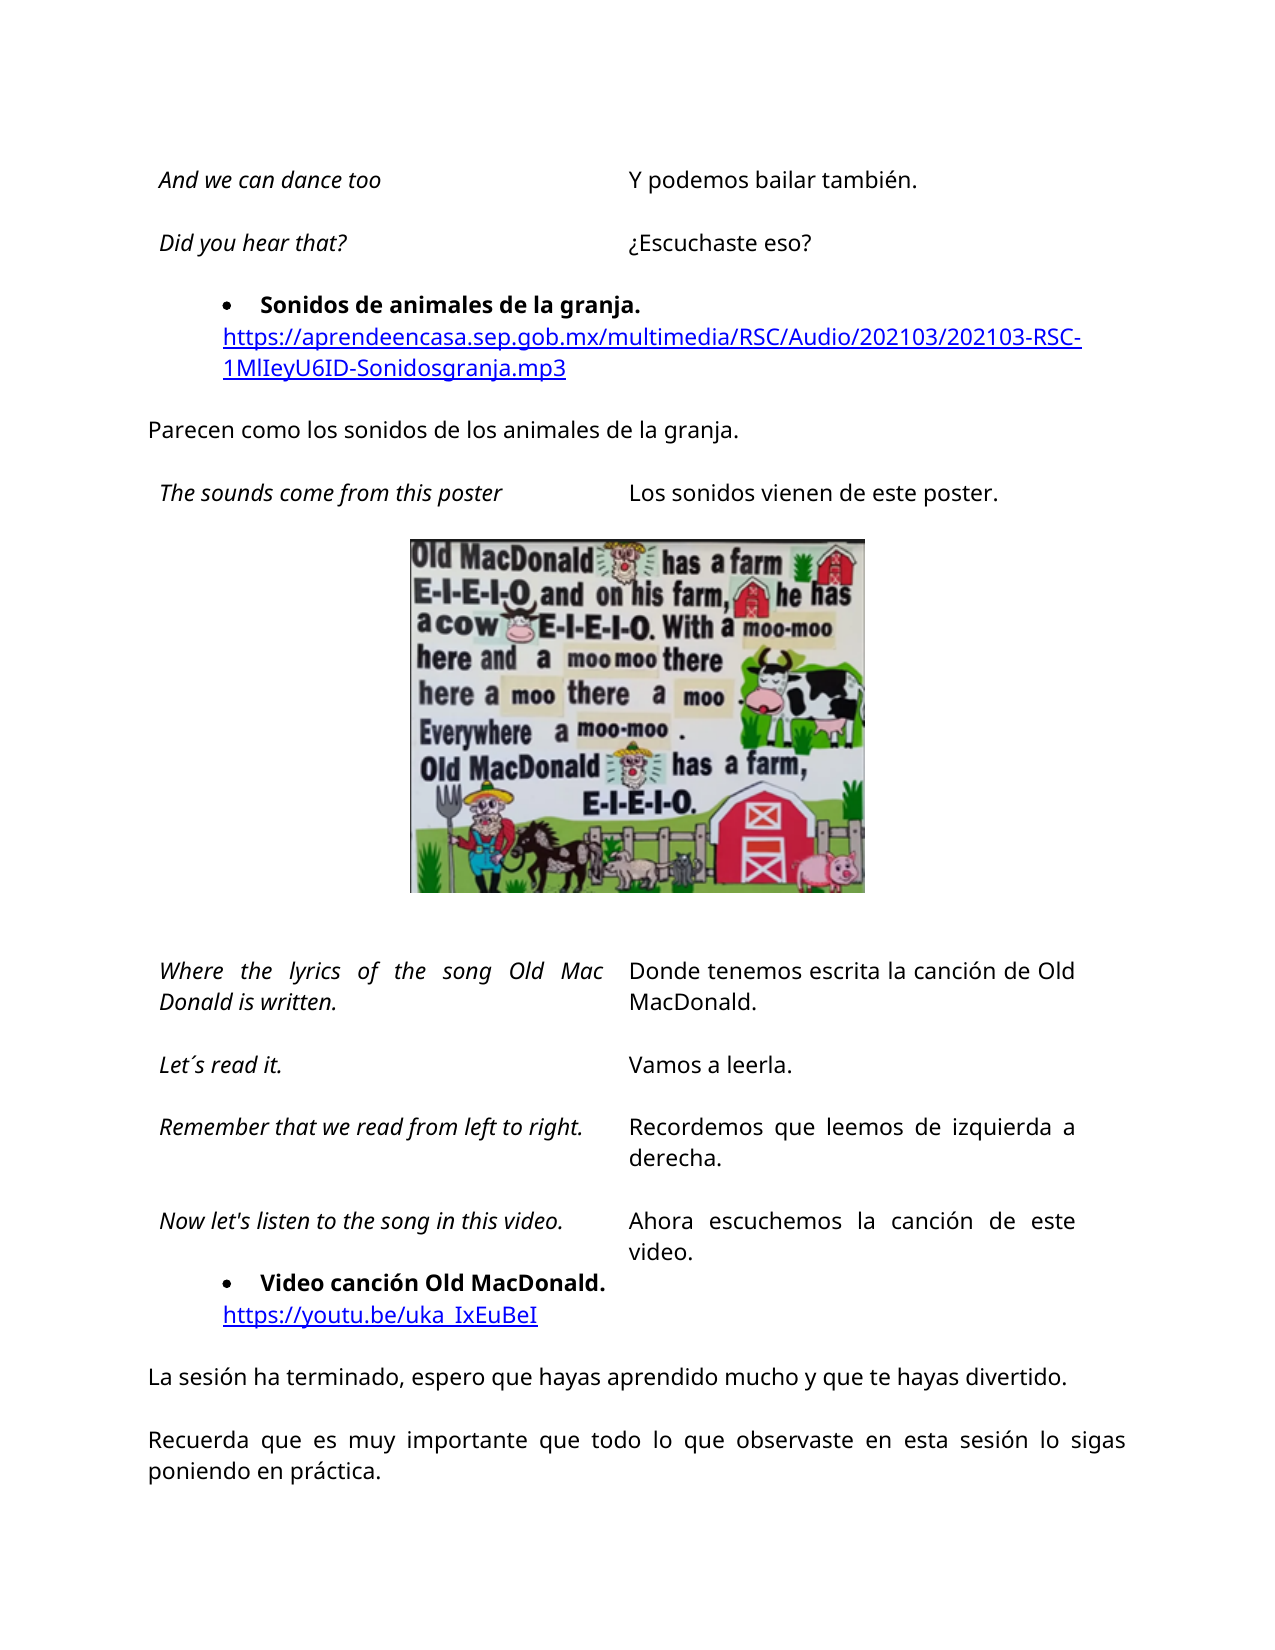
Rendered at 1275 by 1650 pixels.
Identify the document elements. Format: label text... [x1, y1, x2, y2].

list Video canción Old MacDonald. [223, 1267, 1127, 1298]
text Recuerda que es muy importante que todo lo que observaste en esta sesión lo sigas poniendo en práctica. [148, 1423, 1127, 1486]
table_header Ahora escuchemos la canción de este video. [618, 1205, 1087, 1267]
table_header ¿Escuchaste eso? [618, 227, 1087, 258]
picture [410, 539, 865, 893]
table_header Vamos a leerla. [618, 1049, 1087, 1080]
table_header Now let's listen to the song in this video. [148, 1205, 617, 1267]
table_header And we can dance too [148, 164, 617, 195]
table_header Did you hear that? [148, 227, 617, 258]
text https://youtu.be/uka_IxEuBeI [223, 1298, 1127, 1330]
list Sonidos de animales de la granja. [223, 289, 1127, 320]
table_header Recordemos que leemos de izquierda a derecha. [618, 1111, 1087, 1173]
table_header Y podemos bailar también. [618, 164, 1087, 195]
table_header The sounds come from this poster [148, 477, 617, 508]
text Parecen como los sonidos de los animales de la granja. [148, 414, 1127, 445]
table_header Donde tenemos escrita la canción de Old MacDonald. [618, 955, 1087, 1017]
list https://aprendeencasa.sep.gob.mx/multimedia/RSC/Audio/202103/202103-RSC-1MlIeyU6ID-Sonidosgranja.mp3 [223, 320, 1127, 383]
text La sesión ha terminado, espero que hayas aprendido mucho y que te hayas divertido. [148, 1361, 1127, 1392]
table_header Los sonidos vienen de este poster. [618, 477, 1087, 508]
table_header Remember that we read from left to right. [148, 1111, 617, 1173]
table_header Where the lyrics of the song Old Mac Donald is written. [148, 955, 617, 1017]
table_header Let´s read it. [148, 1049, 617, 1080]
